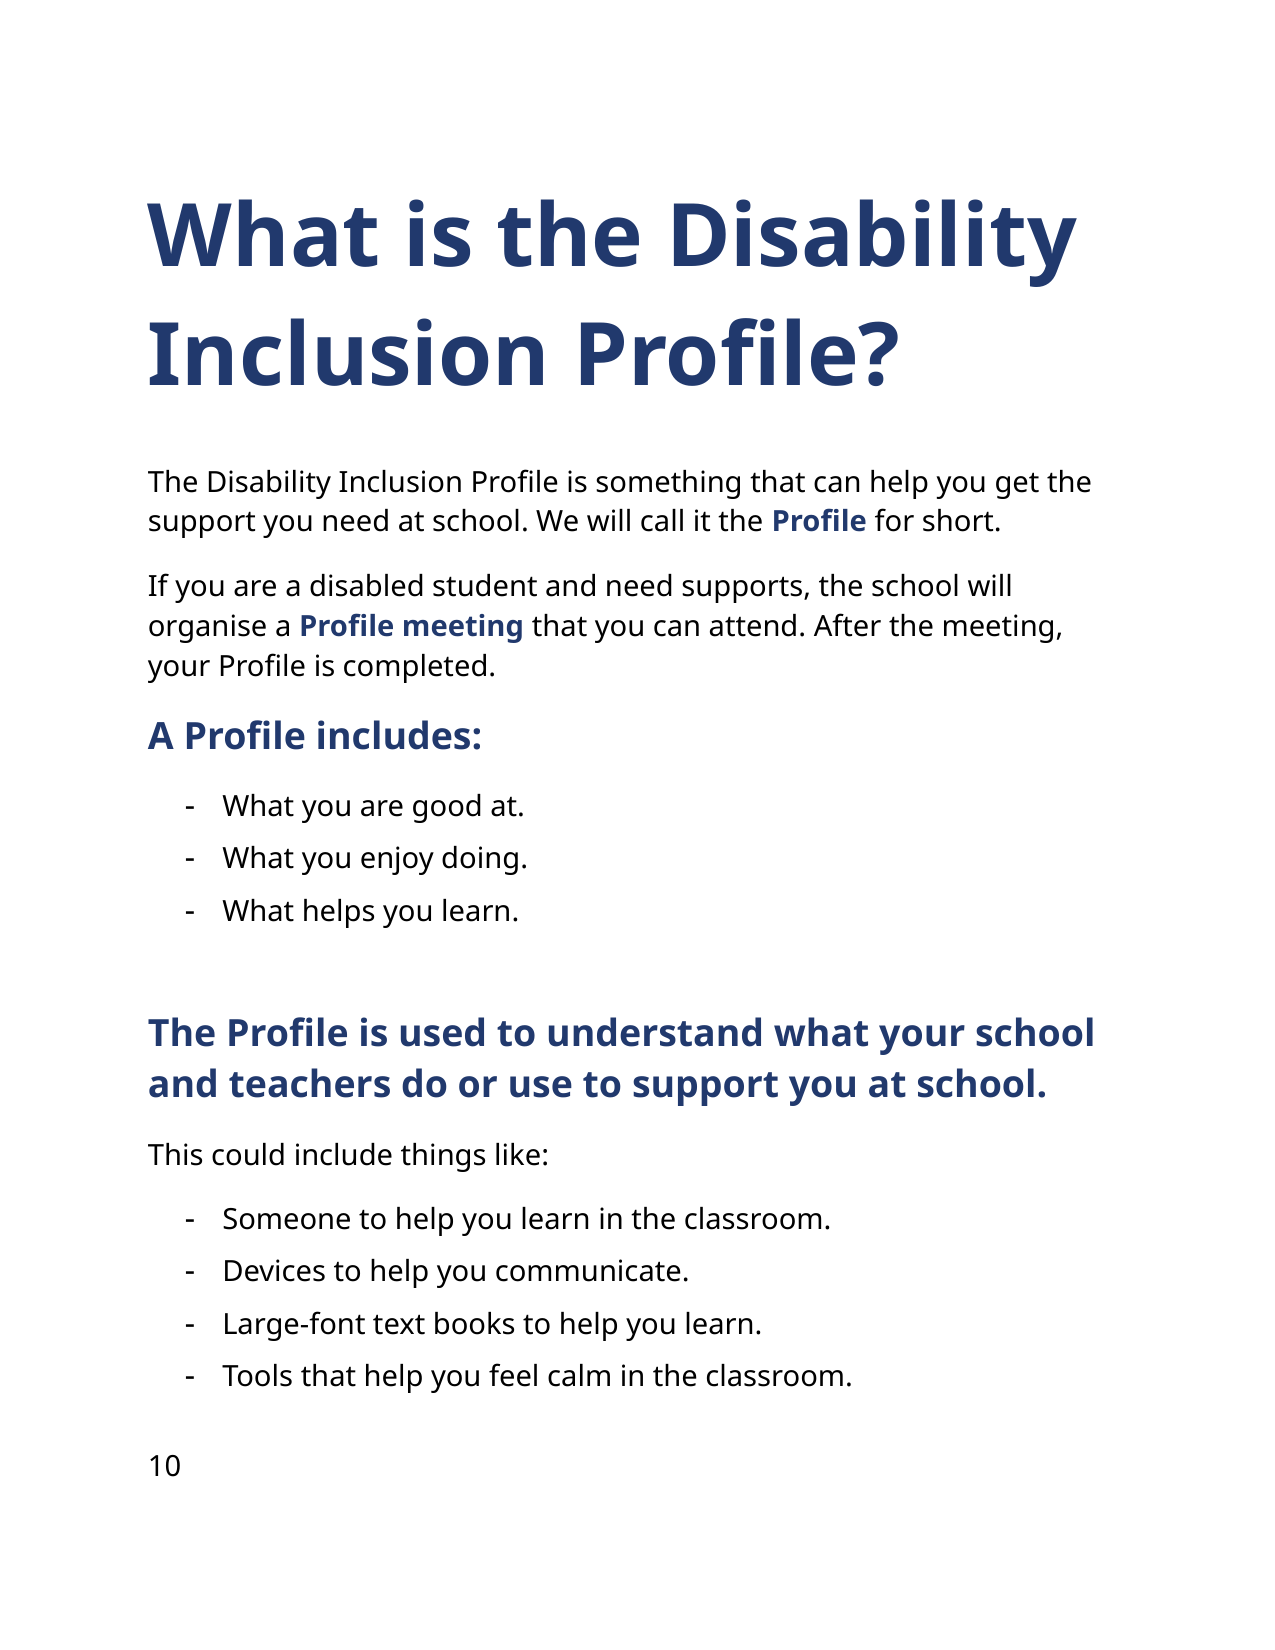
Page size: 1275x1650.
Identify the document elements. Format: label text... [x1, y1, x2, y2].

subtitle The Profile is used to understand what your school and teachers do or use to support you at school. [148, 1007, 1127, 1109]
text The Disability Inclusion Profile is something that can help you get the support you need at school. We will call it the Profile for short. [148, 461, 1127, 540]
subtitle A Profile includes: [148, 709, 1127, 761]
list Tools that help you feel calm in the classroom. [185, 1355, 1127, 1395]
list What helps you learn. [185, 890, 1127, 929]
list Large-font text books to help you learn. [185, 1303, 1127, 1343]
list Devices to help you communicate. [185, 1251, 1127, 1290]
list What you enjoy doing. [185, 838, 1127, 877]
subtitle What is the Disability Inclusion Profile? [148, 173, 1127, 411]
text If you are a disabled student and need supports, the school will organise a Profile meeting that you can attend. After the meeting, your Profile is completed. [148, 565, 1127, 684]
text This could include things like: [148, 1134, 1127, 1173]
list Someone to help you learn in the classroom. [185, 1198, 1127, 1238]
list What you are good at. [185, 786, 1127, 825]
